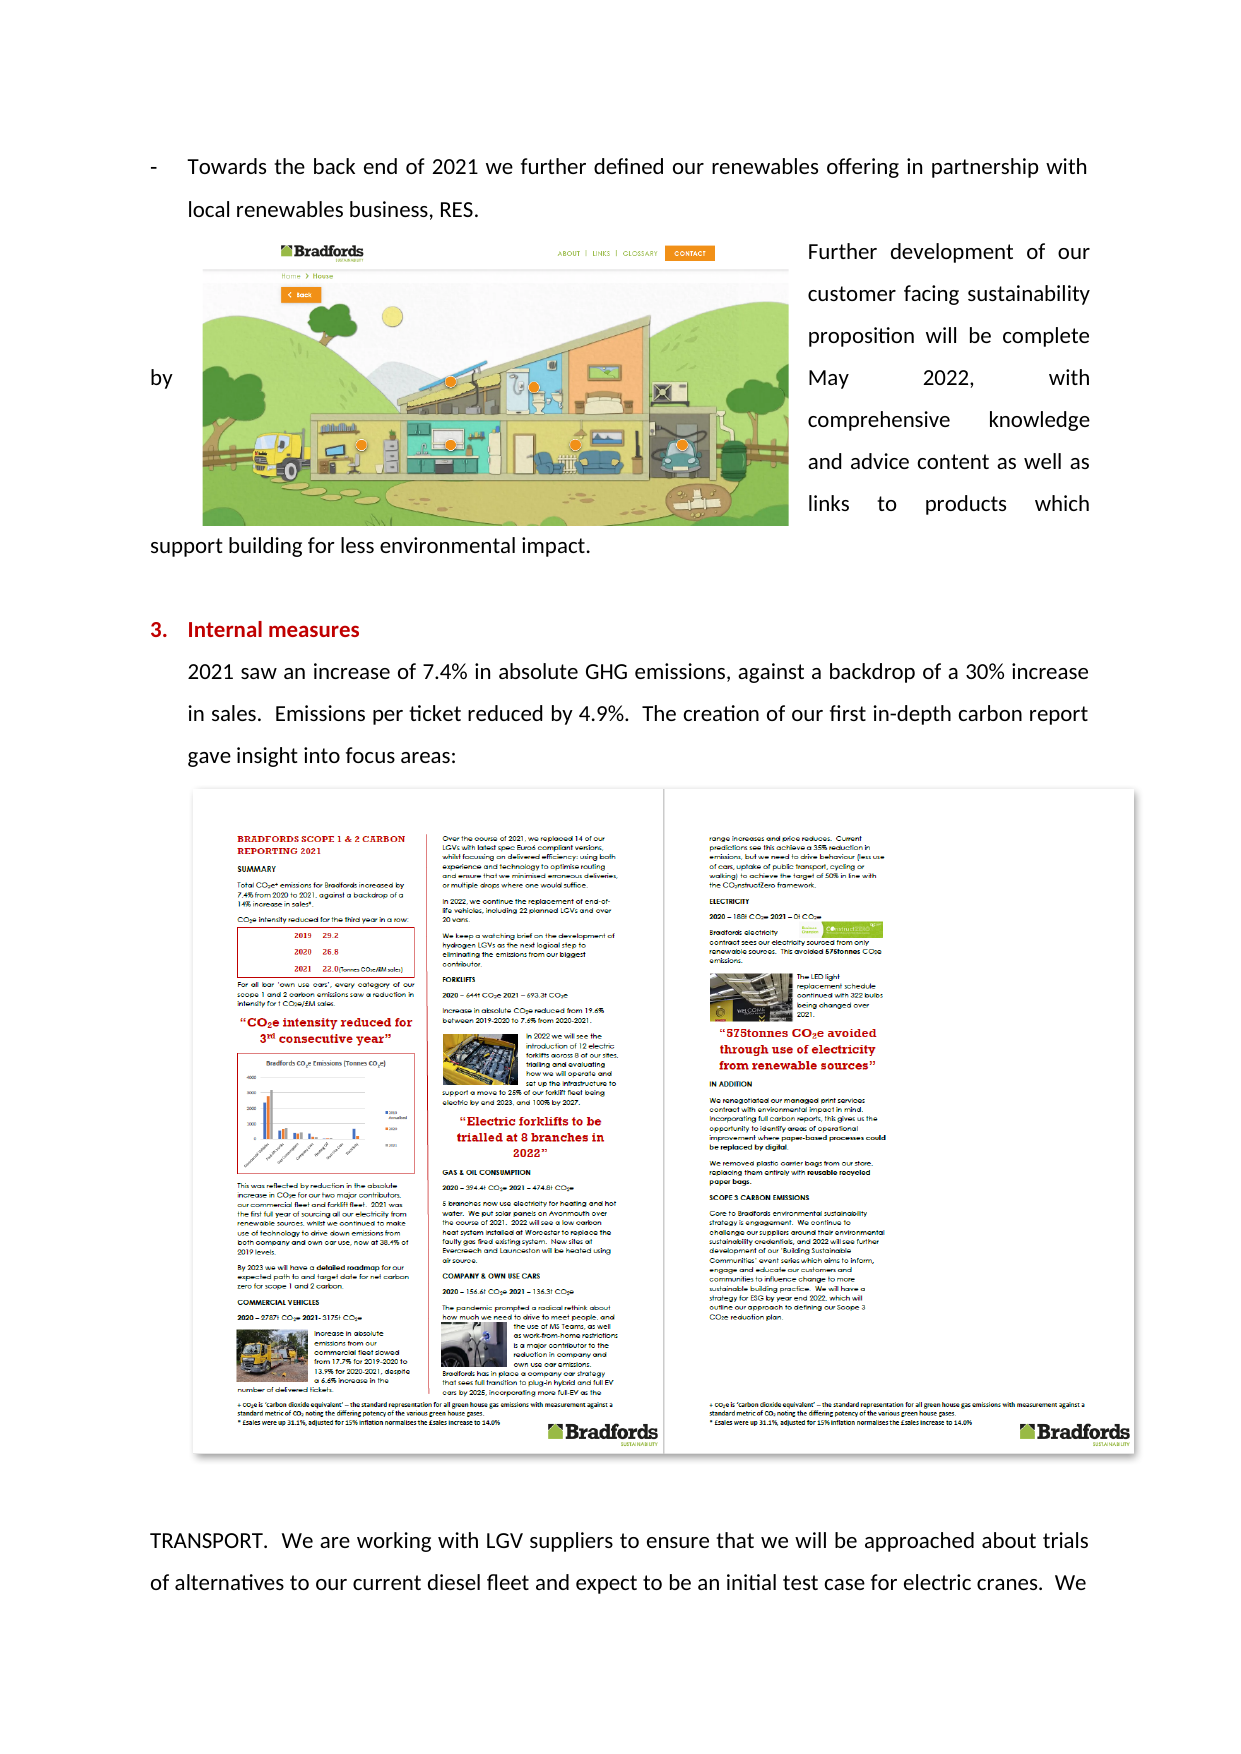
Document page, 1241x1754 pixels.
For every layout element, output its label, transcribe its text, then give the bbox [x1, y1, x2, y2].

picture [193, 789, 1134, 1454]
list Internal measures [150, 615, 1090, 643]
picture [201, 237, 789, 525]
text 2021 saw an increase of 7.4% in absolute GHG emissions, against a backdrop of a 30% increase in sales. Emissions per ticket reduced by 4.9%. The creation of our first in-depth carbon report gave insight into focus areas: [187, 657, 1090, 769]
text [150, 1526, 1090, 1596]
list Towards the back end of 2021 we further defined our renewables offering in partnership with local renewables business, RES. [150, 150, 1090, 223]
